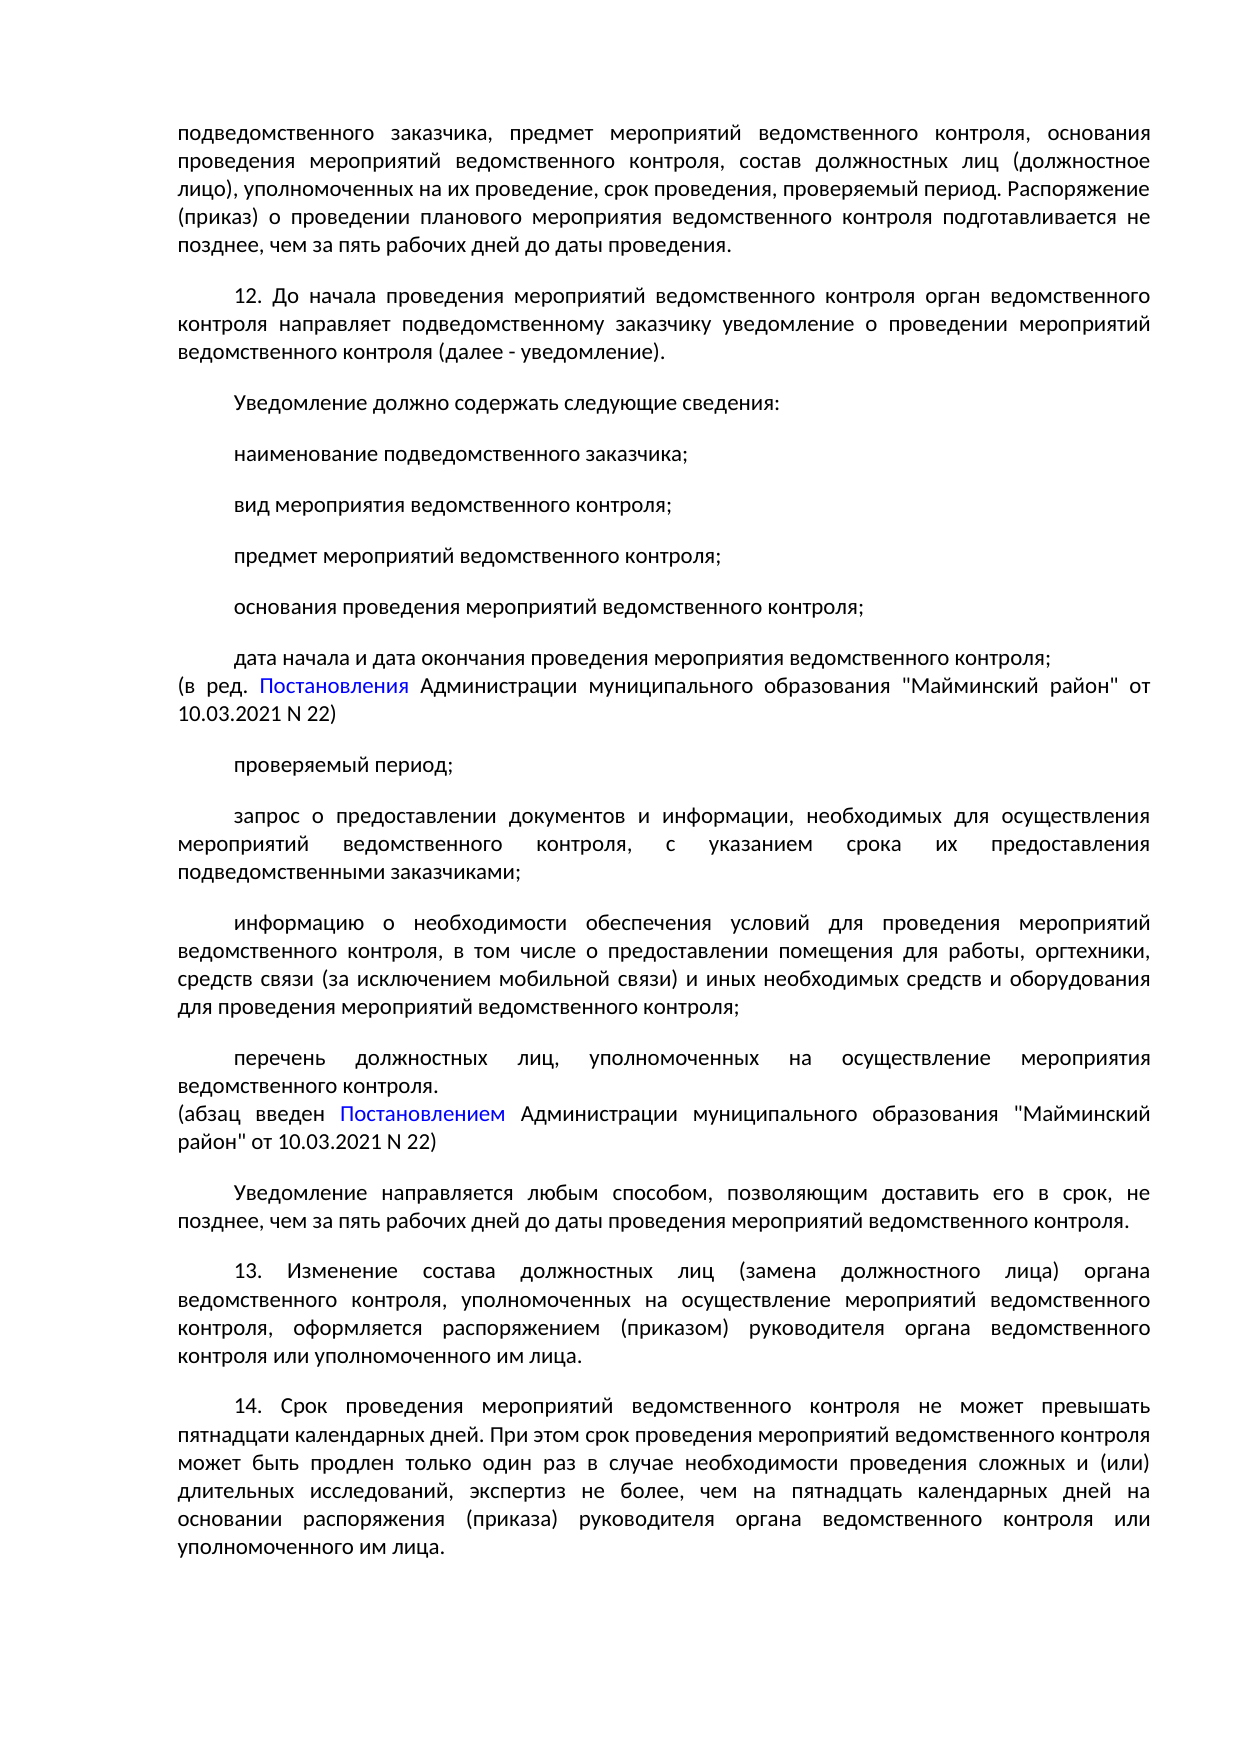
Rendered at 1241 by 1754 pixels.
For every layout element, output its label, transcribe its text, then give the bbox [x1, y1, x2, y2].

text Уведомление направляется любым способом, позволяющим доставить его в срок, не позднее, чем за пять рабочих дней до даты проведения мероприятий ведомственного контроля. [177, 1178, 1152, 1234]
text наименование подведомственного заказчика; [177, 439, 1152, 467]
text Уведомление должно содержать следующие сведения: [177, 388, 1152, 416]
text 12. До начала проведения мероприятий ведомственного контроля орган ведомственного контроля направляет подведомственному заказчику уведомление о проведении мероприятий ведомственного контроля (далее - уведомление). [177, 281, 1152, 365]
text основания проведения мероприятий ведомственного контроля; [177, 592, 1152, 620]
text (абзац введен Постановлением Администрации муниципального образования "Майминский район" от 10.03.2021 N 22) [177, 1099, 1152, 1155]
text (в ред. Постановления Администрации муниципального образования "Майминский район" от 10.03.2021 N 22) [177, 671, 1152, 727]
text дата начала и дата окончания проведения мероприятия ведомственного контроля; [177, 643, 1152, 671]
text 14. Срок проведения мероприятий ведомственного контроля не может превышать пятнадцати календарных дней. При этом срок проведения мероприятий ведомственного контроля может быть продлен только один раз в случае необходимости проведения сложных и (или) длительных исследований, экспертиз не более, чем на пятнадцать календарных дней на основании распоряжения (приказа) руководителя органа ведомственного контроля или уполномоченного им лица. [177, 1392, 1152, 1560]
text запрос о предоставлении документов и информации, необходимых для осуществления мероприятий ведомственного контроля, с указанием срока их предоставления подведомственными заказчиками; [177, 801, 1152, 885]
text предмет мероприятий ведомственного контроля; [177, 541, 1152, 569]
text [177, 118, 1152, 258]
text 13. Изменение состава должностных лиц (замена должностного лица) органа ведомственного контроля, уполномоченных на осуществление мероприятий ведомственного контроля, оформляется распоряжением (приказом) руководителя органа ведомственного контроля или уполномоченного им лица. [177, 1257, 1152, 1369]
text перечень должностных лиц, уполномоченных на осуществление мероприятия ведомственного контроля. [177, 1043, 1152, 1099]
text проверяемый период; [177, 750, 1152, 778]
text информацию о необходимости обеспечения условий для проведения мероприятий ведомственного контроля, в том числе о предоставлении помещения для работы, оргтехники, средств связи (за исключением мобильной связи) и иных необходимых средств и оборудования для проведения мероприятий ведомственного контроля; [177, 908, 1152, 1020]
text вид мероприятия ведомственного контроля; [177, 490, 1152, 518]
